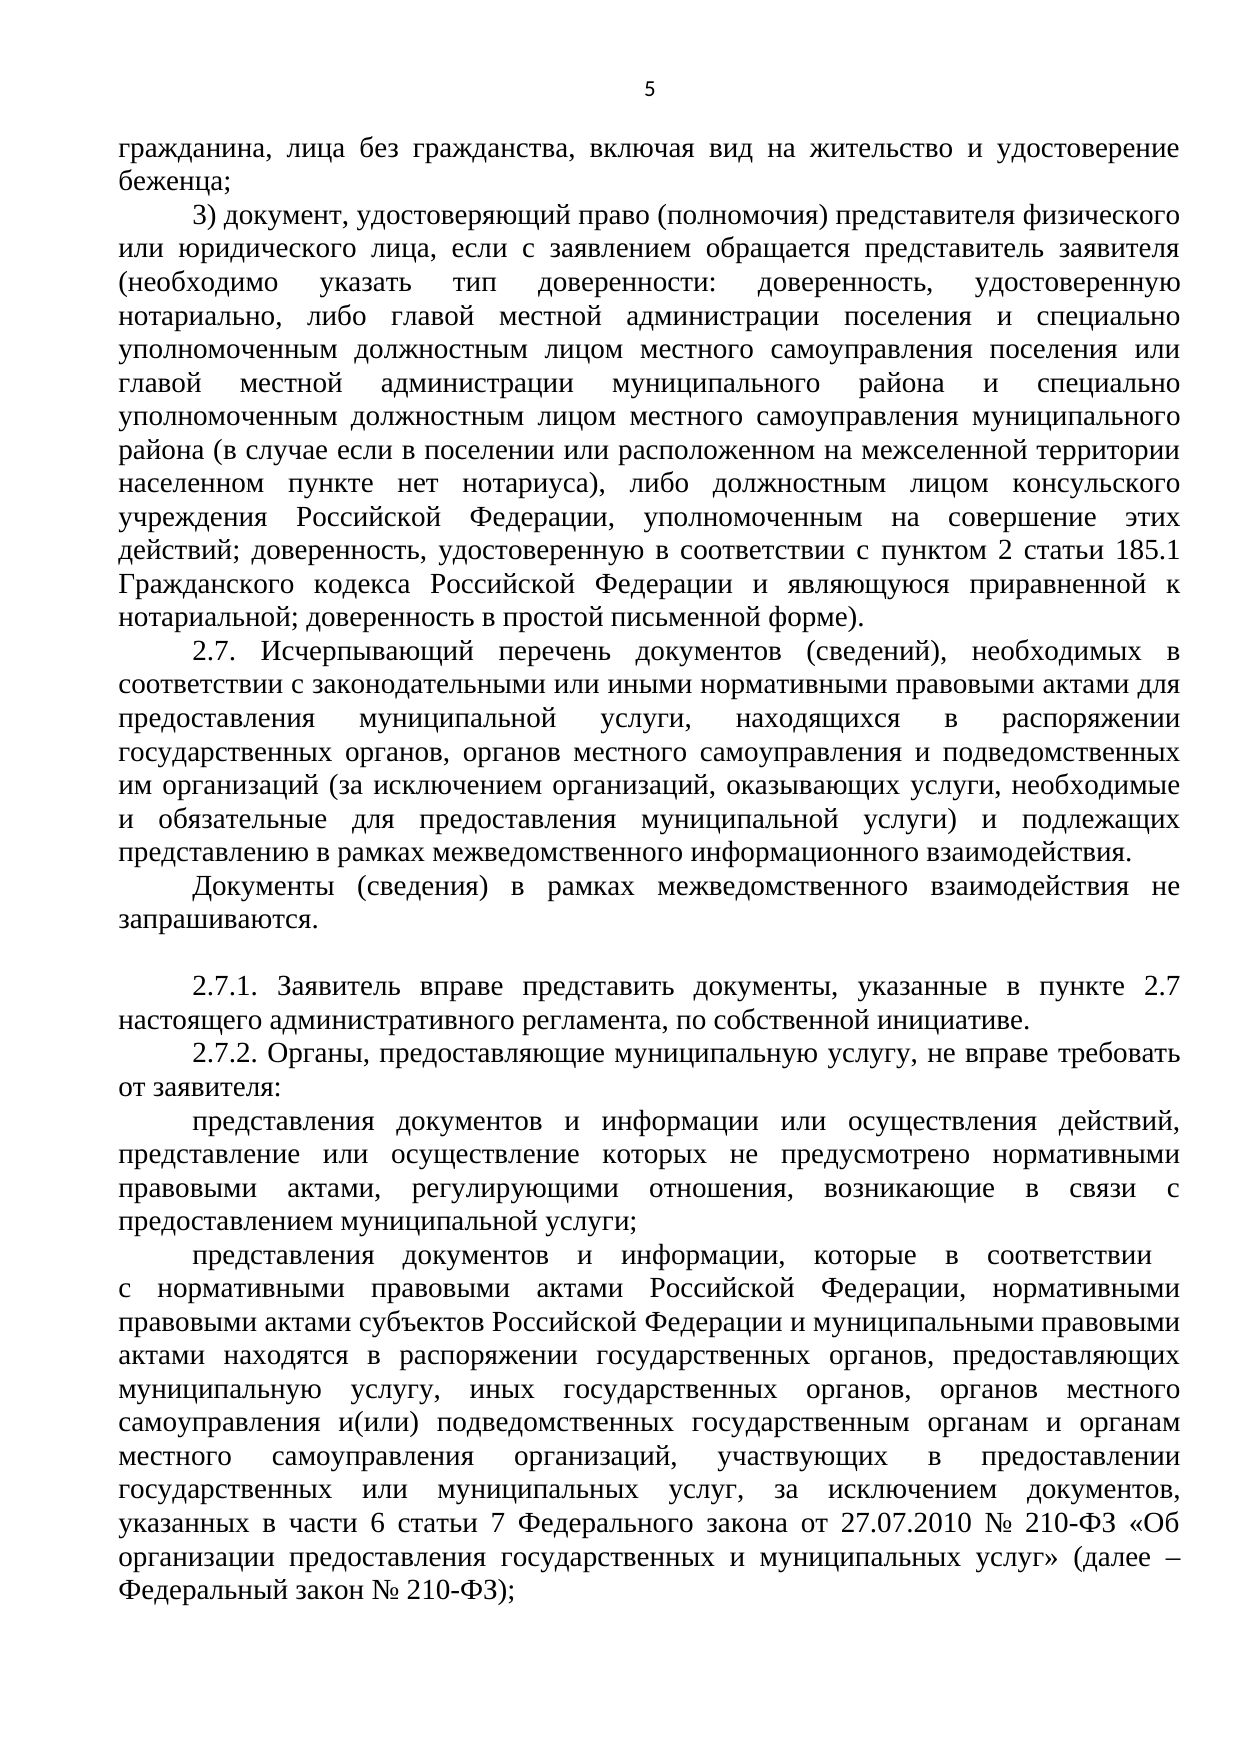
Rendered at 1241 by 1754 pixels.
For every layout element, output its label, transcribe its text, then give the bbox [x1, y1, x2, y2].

text Документы (сведения) в рамках межведомственного взаимодействия не запрашиваются. [118, 868, 1181, 935]
text 2.7.1. Заявитель вправе представить документы, указанные в пункте 2.7 настоящего административного регламента, по собственной инициативе. [118, 968, 1181, 1036]
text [118, 130, 1181, 197]
text представления документов и информации, которые в соответствии с нормативными правовыми актами Российской Федерации, нормативными правовыми актами субъектов Российской Федерации и муниципальными правовыми актами находятся в распоряжении государственных органов, предоставляющих муниципальную услугу, иных государственных органов, органов местного самоуправления и(или) подведомственных государственным органам и органам местного самоуправления организаций, участвующих в предоставлении государственных или муниципальных услуг, за исключением документов, указанных в части 6 статьи 7 Федерального закона от 27.07.2010 № 210-ФЗ «Об организации предоставления государственных и муниципальных услуг» (далее – Федеральный закон № 210-ФЗ); [118, 1237, 1181, 1606]
text представления документов и информации или осуществления действий, представление или осуществление которых не предусмотрено нормативными правовыми актами, регулирующими отношения, возникающие в связи с предоставлением муниципальной услуги; [118, 1103, 1181, 1237]
text 2.7. Исчерпывающий перечень документов (сведений), необходимых в соответствии с законодательными или иными нормативными правовыми актами для предоставления муниципальной услуги, находящихся в распоряжении государственных органов, органов местного самоуправления и подведомственных им организаций (за исключением организаций, оказывающих услуги, необходимые и обязательные для предоставления муниципальной услуги) и подлежащих представлению в рамках межведомственного информационного взаимодействия. [118, 633, 1181, 868]
text 2.7.2. Органы, предоставляющие муниципальную услугу, не вправе требовать от заявителя: [118, 1036, 1181, 1103]
text 3) документ, удостоверяющий право (полномочия) представителя физического или юридического лица, если с заявлением обращается представитель заявителя (необходимо указать тип доверенности: доверенность, удостоверенную нотариально, либо главой местной администрации поселения и специально уполномоченным должностным лицом местного самоуправления поселения или главой местной администрации муниципального района и специально уполномоченным должностным лицом местного самоуправления муниципального района (в случае если в поселении или расположенном на межселенной территории населенном пункте нет нотариуса), либо должностным лицом консульского учреждения Российской Федерации, уполномоченным на совершение этих действий; доверенность, удостоверенную в соответствии с пунктом 2 статьи 185.1 Гражданского кодекса Российской Федерации и являющуюся приравненной к нотариальной; доверенность в простой письменной форме). [118, 197, 1181, 633]
